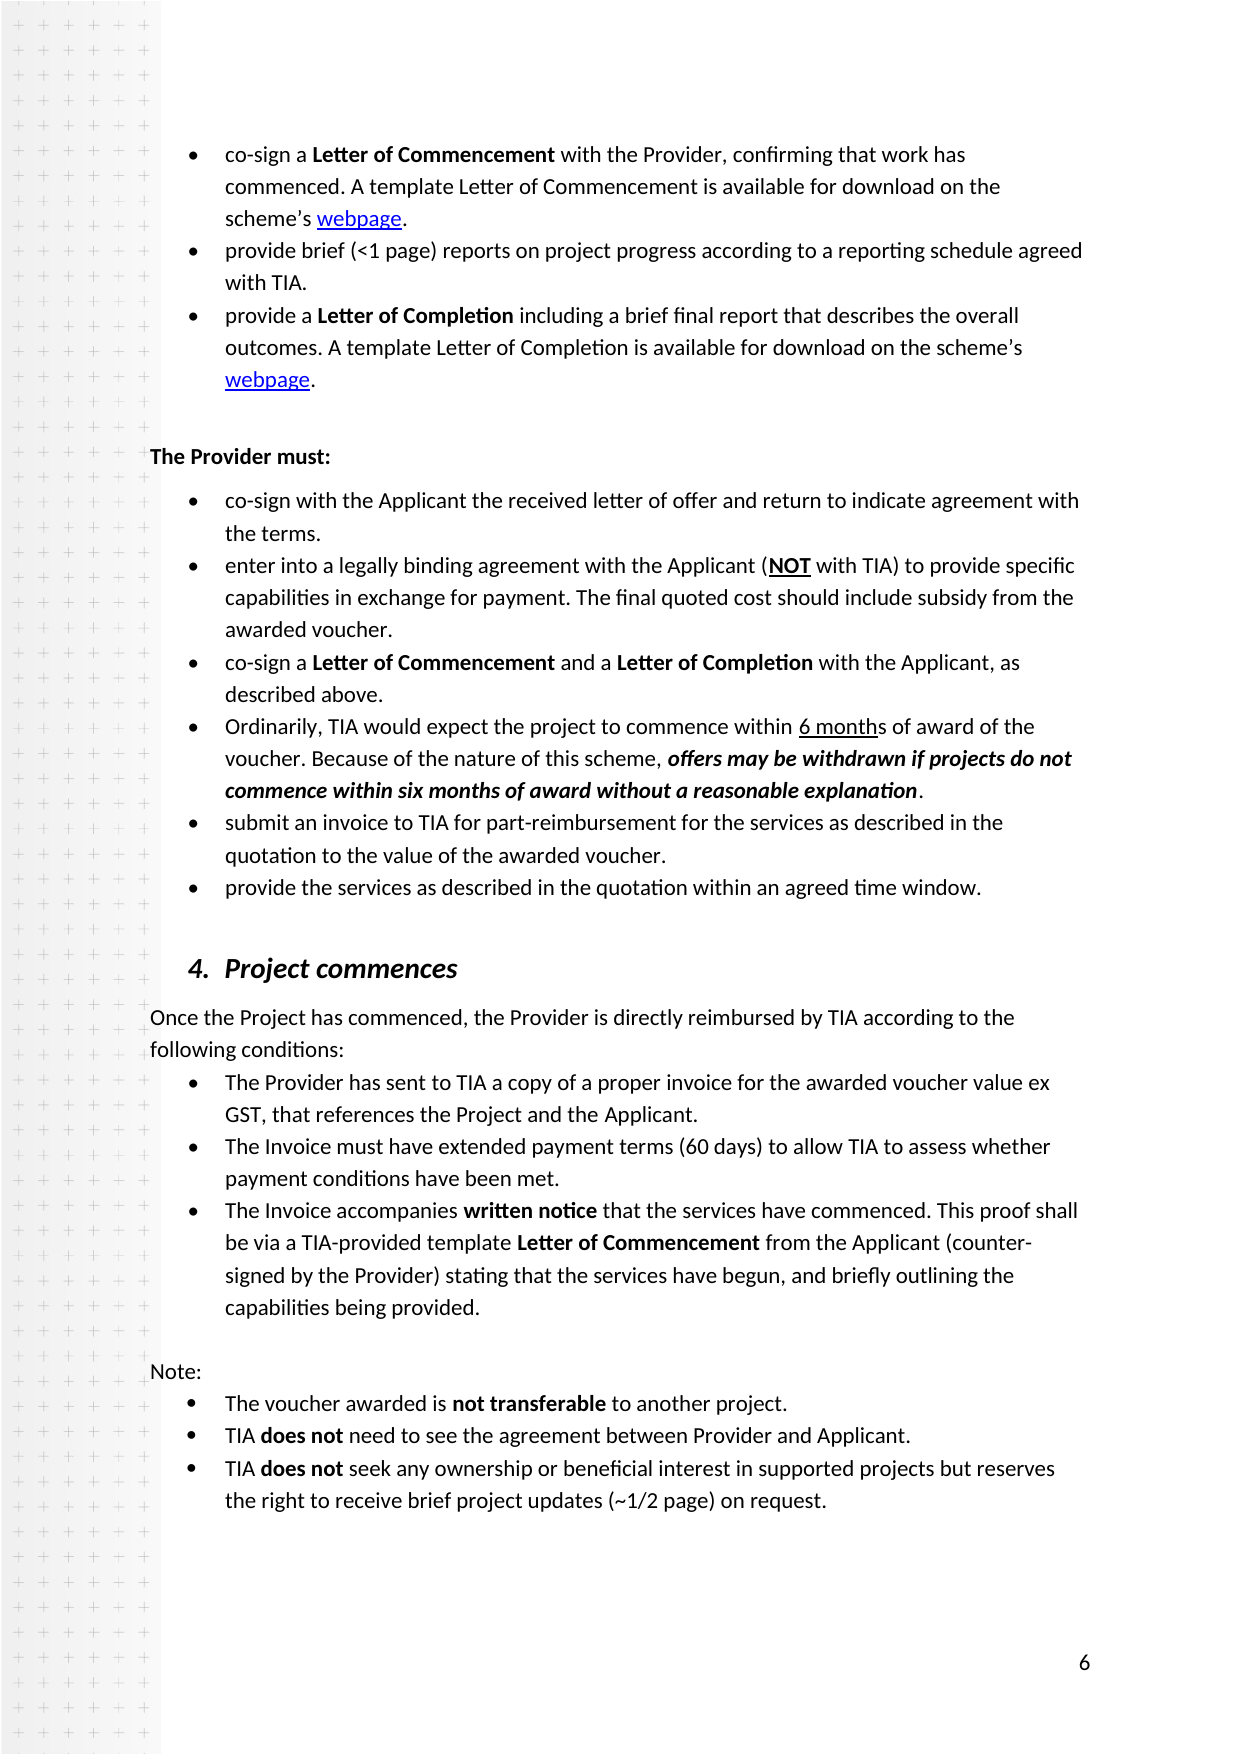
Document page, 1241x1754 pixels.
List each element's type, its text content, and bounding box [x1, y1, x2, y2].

list submit an invoice to TIA for part-reimbursement for the services as described in the quotation to the value of the awarded voucher. [187, 808, 1090, 869]
list provide the services as described in the quotation within an agreed time window. [187, 873, 1090, 901]
list co-sign with the Applicant the received letter of offer and return to indicate agreement with the terms. [187, 487, 1090, 547]
list provide a Letter of Completion including a brief final report that describes the overall outcomes. A template Letter of Completion is available for download on the scheme’s webpage. [187, 301, 1090, 393]
text The Provider must: [150, 442, 1090, 470]
list Project commences [187, 950, 1090, 985]
list The Invoice accompanies written notice that the services have commenced. This proof shall be via a TIA-provided template Letter of Commencement from the Applicant (counter-signed by the Provider) stating that the services have begun, and briefly outlining the capabilities being provided. [187, 1196, 1090, 1321]
list TIA does not need to see the agreement between Provider and Applicant. [187, 1422, 1090, 1450]
list The voucher awarded is not transferable to another project. [187, 1389, 1090, 1417]
text Once the Project has commenced, the Provider is directly reimbursed by TIA according to the following conditions: [150, 1003, 1090, 1063]
list The Invoice must have extended payment terms (60 days) to allow TIA to assess whether payment conditions have been met. [187, 1132, 1090, 1192]
list The Provider has sent to TIA a copy of a proper invoice for the awarded voucher value ex GST, that references the Project and the Applicant. [187, 1068, 1090, 1128]
list enter into a legally binding agreement with the Applicant (NOT with TIA) to provide specific capabilities in exchange for payment. The final quoted cost should include subsidy from the awarded voucher. [187, 551, 1090, 643]
list provide brief (<1 page) reports on project progress according to a reporting schedule agreed with TIA. [187, 236, 1090, 297]
picture [1, 1, 177, 1754]
list Ordinarily, TIA would expect the project to commence within 6 months of award of the voucher. Because of the nature of this scheme, offers may be withdrawn if projects do not commence within six months of award without a reasonable explanation. [187, 712, 1090, 804]
text Note: [150, 1357, 1090, 1385]
list TIA does not seek any ownership or beneficial interest in supported projects but reserves the right to receive brief project updates (~1/2 page) on request. [187, 1454, 1090, 1514]
list co-sign a Letter of Commencement with the Provider, confirming that work has commenced. A template Letter of Commencement is available for download on the scheme’s webpage. [187, 140, 1090, 232]
list co-sign a Letter of Commencement and a Letter of Completion with the Applicant, as described above. [187, 648, 1090, 708]
